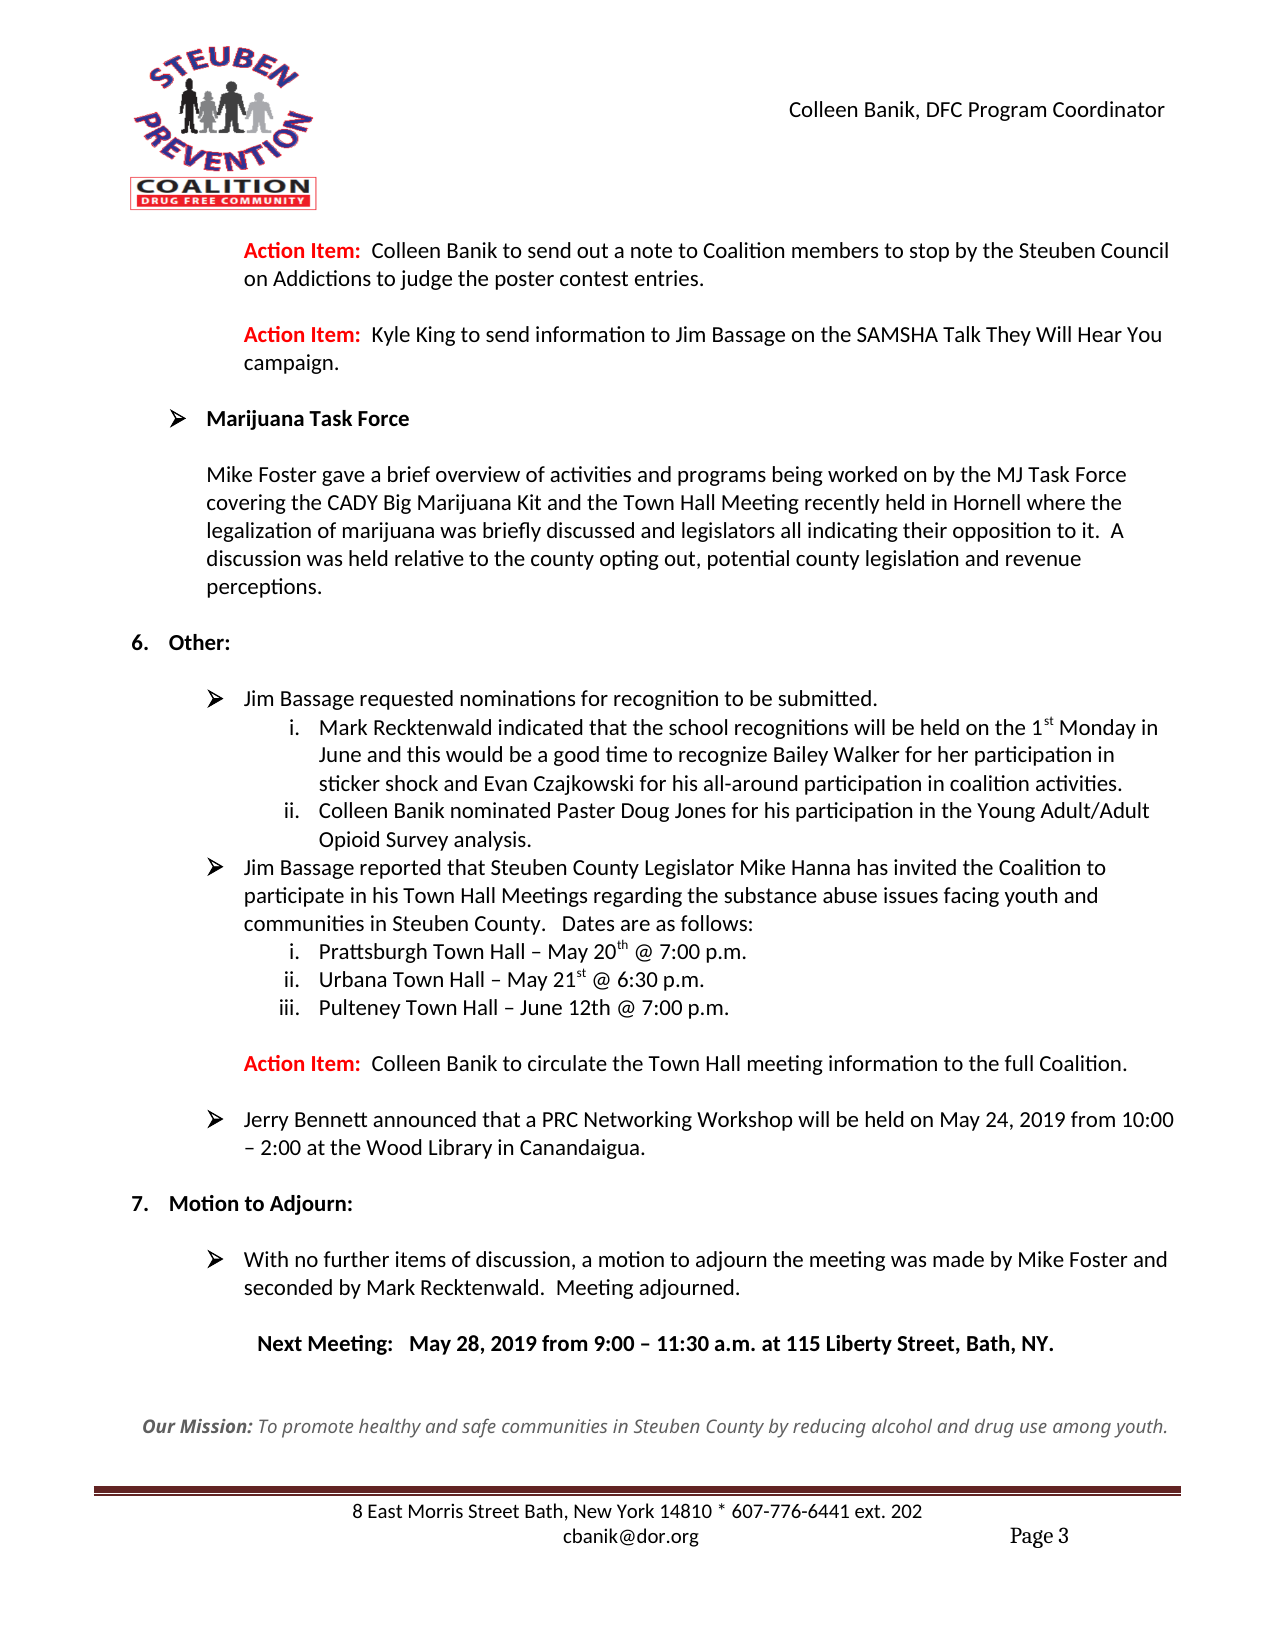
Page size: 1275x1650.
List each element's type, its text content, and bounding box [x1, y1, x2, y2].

list Colleen Banik nominated Paster Doug Jones for his participation in the Young Adult/Adult Opioid Survey analysis. [300, 797, 1181, 853]
list Pulteney Town Hall – June 12th @ 7:00 p.m. [300, 993, 1181, 1021]
list Urbana Town Hall – May 21st @ 6:30 p.m. [300, 965, 1181, 993]
list Action Item: Kyle King to send information to Jim Bassage on the SAMSHA Talk They Will Hear You campaign. [244, 320, 1181, 376]
list Motion to Adjourn: [131, 1189, 1181, 1217]
list Prattsburgh Town Hall – May 20th @ 7:00 p.m. [300, 937, 1181, 965]
list Jim Bassage requested nominations for recognition to be submitted. [206, 684, 1181, 713]
list Jerry Bennett announced that a PRC Networking Workshop will be held on May 24, 2019 from 10:00 – 2:00 at the Wood Library in Canandaigua. [206, 1105, 1181, 1161]
list Mark Recktenwald indicated that the school recognitions will be held on the 1st Monday in June and this would be a good time to recognize Bailey Walker for her participation in sticker shock and Evan Czajkowski for his all-around participation in coalition activities. [300, 713, 1181, 797]
text Mike Foster gave a brief overview of activities and programs being worked on by the MJ Task Force covering the CADY Big Marijuana Kit and the Town Hall Meeting recently held in Hornell where the legalization of marijuana was briefly discussed and legislators all indicating their opposition to it. A discussion was held relative to the county opting out, potential county legislation and revenue perceptions. [206, 460, 1181, 601]
list With no further items of discussion, a motion to adjourn the meeting was made by Mike Foster and seconded by Mark Recktenwald. Meeting adjourned. [206, 1245, 1181, 1301]
list Jim Bassage reported that Steuben County Legislator Mike Hanna has invited the Coalition to participate in his Town Hall Meetings regarding the substance abuse issues facing youth and communities in Steuben County. Dates are as follows: [206, 853, 1181, 937]
list Marijuana Task Force [169, 404, 1181, 432]
list Action Item: Colleen Banik to circulate the Town Hall meeting information to the full Coalition. [244, 1049, 1181, 1077]
list Our Mission: To promote healthy and safe communities in Steuben County by reducing alcohol and drug use among youth. [131, 1413, 1181, 1439]
list Action Item: Colleen Banik to send out a note to Coalition members to stop by the Steuben Council on Addictions to judge the poster contest entries. [244, 236, 1181, 292]
list Other: [131, 628, 1181, 657]
list Next Meeting: May 28, 2019 from 9:00 – 11:30 a.m. at 115 Liberty Street, Bath, NY. [131, 1329, 1181, 1357]
